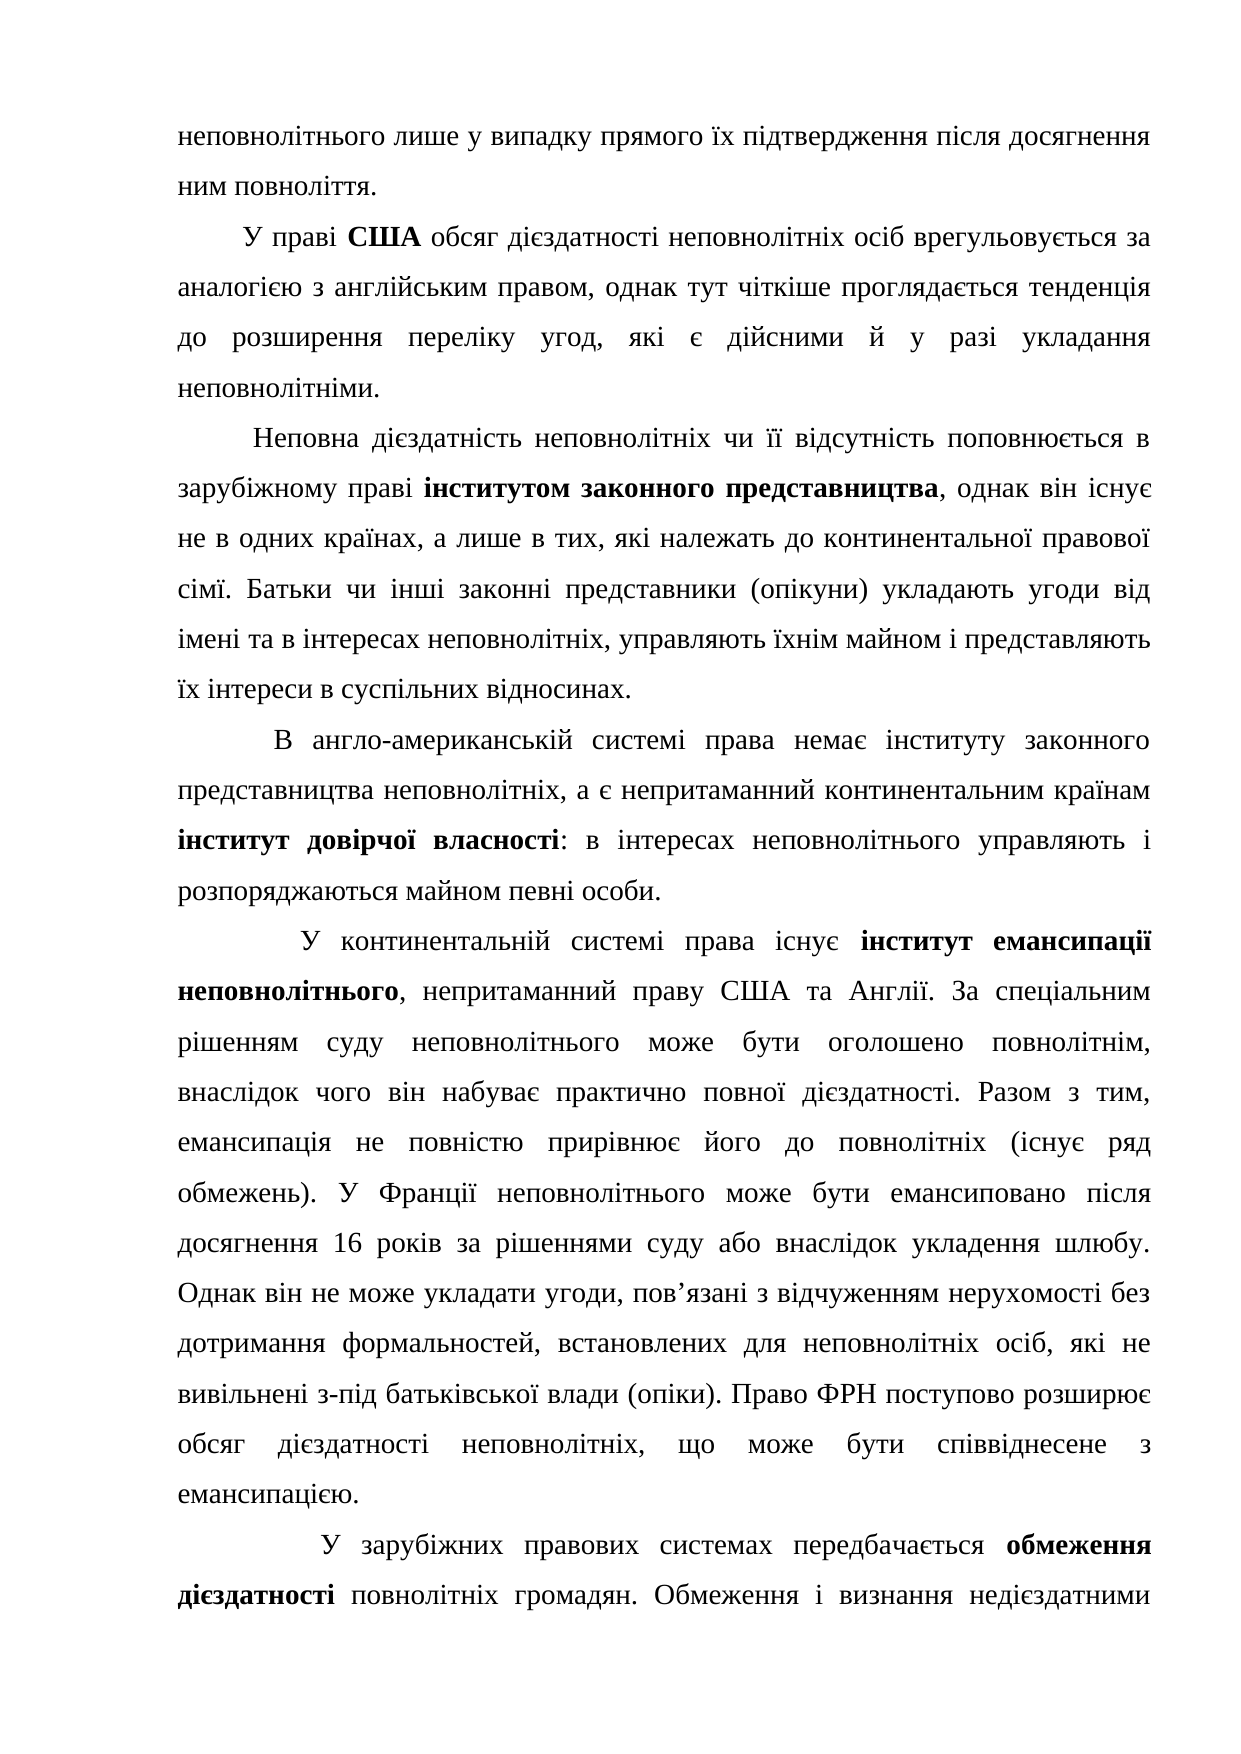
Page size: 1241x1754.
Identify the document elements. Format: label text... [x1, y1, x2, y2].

list Неповна дієздатність неповнолітніх чи її відсутність поповнюється в зарубіжному праві інститутом законного представництва, однак він існує не в одних країнах, а лише в тих, які належать до континентальної правової сімї. Батьки чи інші законні представники (опікуни) укладають угоди від імені та в інтересах неповнолітніх, управляють їхнім майном і представляють їх інтереси в суспільних відносинах. [177, 420, 1152, 705]
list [177, 118, 1152, 202]
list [177, 1527, 1152, 1611]
list У праві США обсяг дієздатності неповнолітніх осіб врегульовується за аналогією з англійським правом, однак тут чіткіше проглядається тенденція до розширення переліку угод, які є дійсними й у разі укладання неповнолітніми. [177, 219, 1152, 403]
list У континентальній системі права існує інститут емансипації неповнолітнього, непритаманний праву США та Англії. За спеціальним рішенням суду неповнолітнього може бути оголошено повнолітнім, внаслідок чого він набуває практично повної дієздатності. Разом з тим, емансипація не повністю прирівнює його до повнолітніх (існує ряд обмежень). У Франції неповнолітнього може бути емансиповано після досягнення 16 років за рішеннями суду або внаслідок укладення шлюбу. Однак він не може укладати угоди, пов’язані з відчуженням нерухомості без дотримання формальностей, встановлених для неповнолітніх осіб, які не вивільнені з-під батьківської влади (опіки). Право ФРН поступово розширює обсяг дієздатності неповнолітніх, що може бути співвіднесене з емансипацією. [177, 923, 1152, 1510]
list В англо-американській системі права немає інституту законного представництва неповнолітніх, а є непритаманний континентальним країнам інститут довірчої власності: в інтересах неповнолітнього управляють і розпоряджаються майном певні особи. [177, 722, 1152, 906]
